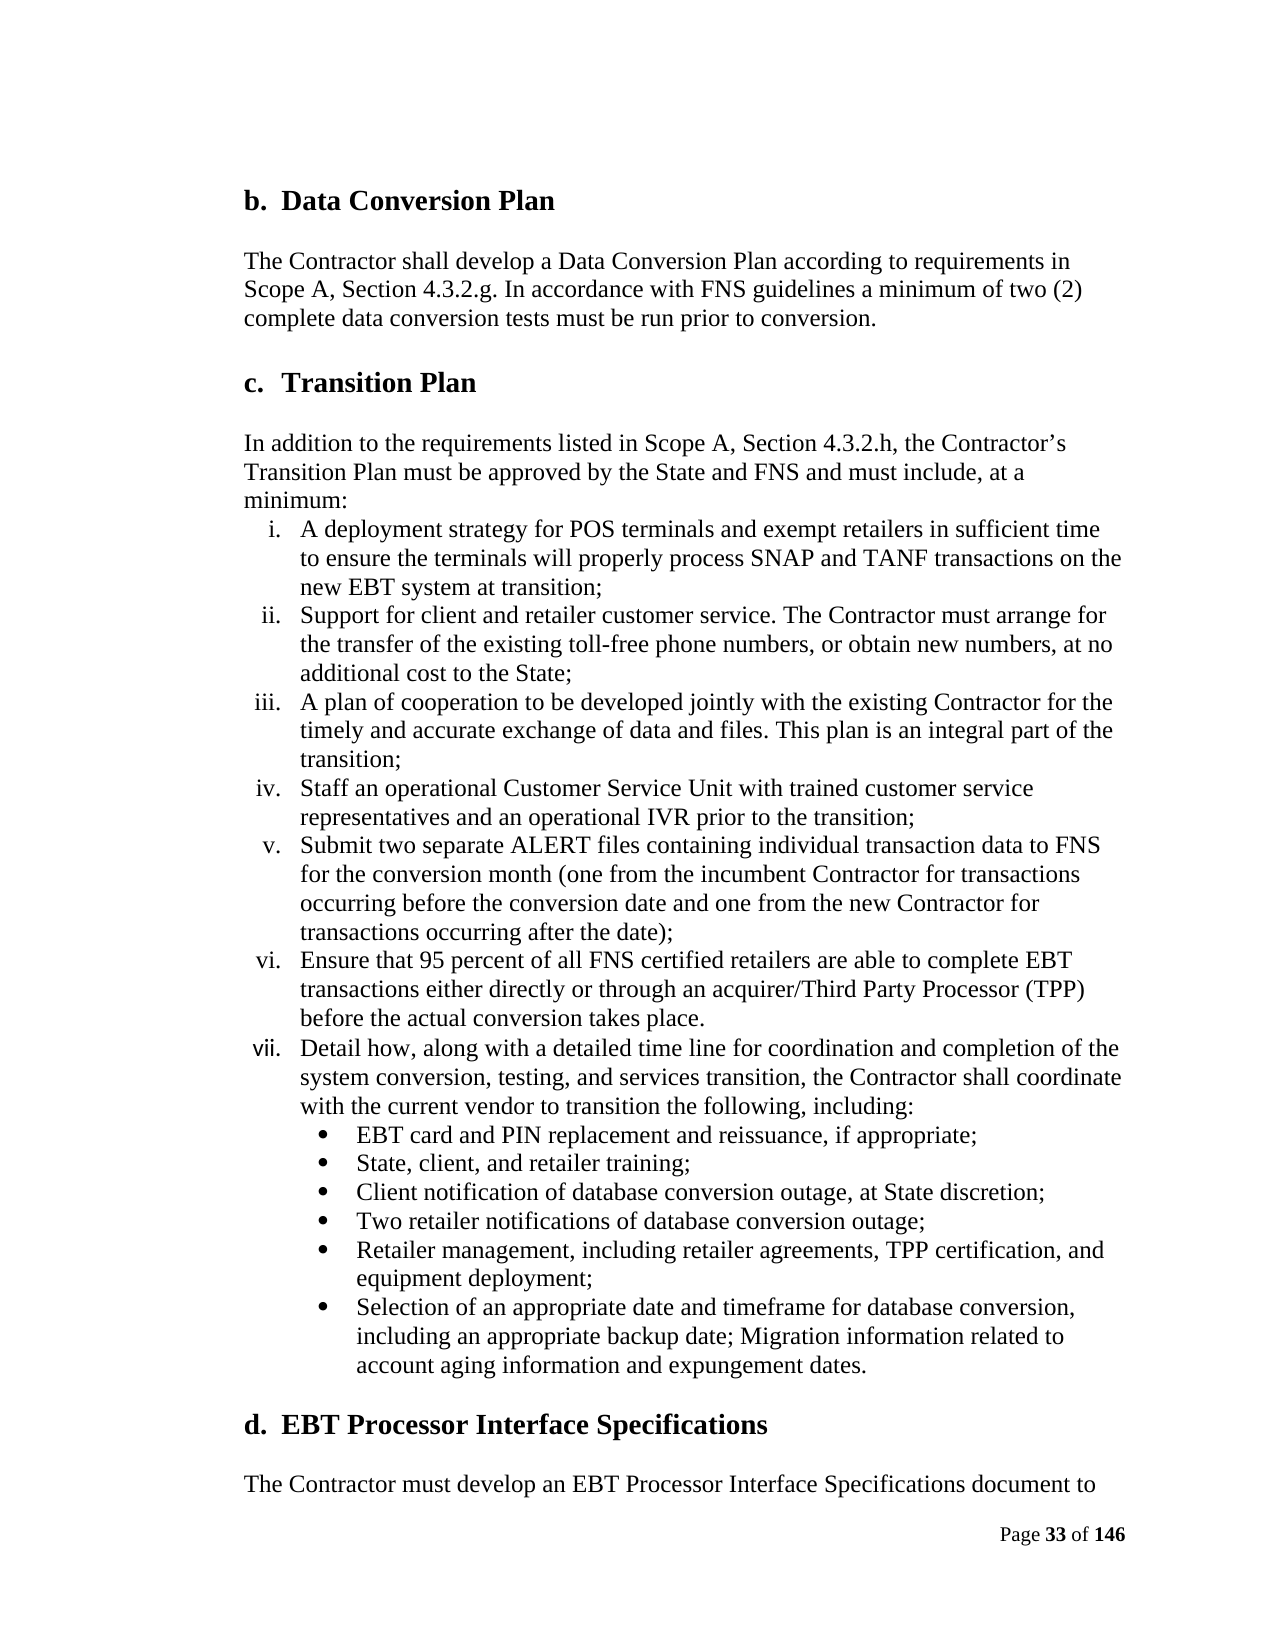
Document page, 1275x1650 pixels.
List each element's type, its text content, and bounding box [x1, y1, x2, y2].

list EBT card and PIN replacement and reissuance, if appropriate; [319, 1120, 1125, 1148]
list EBT Processor Interface Specifications [244, 1407, 1125, 1441]
list A plan of cooperation to be developed jointly with the existing Contractor for the timely and accurate exchange of data and files. This plan is an integral part of the transition; [281, 687, 1125, 773]
text In addition to the requirements listed in Scope A, Section 4.3.2.h, the Contractor’s Transition Plan must be approved by the State and FNS and must include, at a minimum: [244, 428, 1125, 514]
list Submit two separate ALERT files containing individual transaction data to FNS for the conversion month (one from the incumbent Contractor for transactions occurring before the conversion date and one from the new Contractor for transactions occurring after the date); [281, 830, 1125, 945]
list Selection of an appropriate date and timeframe for database conversion, including an appropriate backup date; Migration information related to account aging information and expungement dates. [319, 1292, 1125, 1378]
list Detail how, along with a detailed time line for coordination and completion of the system conversion, testing, and services transition, the Contractor shall coordinate with the current vendor to transition the following, including: [281, 1032, 1125, 1120]
list Ensure that 95 percent of all FNS certified retailers are able to complete EBT transactions either directly or through an acquirer/Third Party Processor (TPP) before the actual conversion takes place. [281, 945, 1125, 1032]
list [244, 1469, 1125, 1498]
list Transition Plan [244, 366, 1125, 399]
list The Contractor shall develop a Data Conversion Plan according to requirements in Scope A, Section 4.3.2.g. In accordance with FNS guidelines a minimum of two (2) complete data conversion tests must be run prior to conversion. [244, 246, 1125, 332]
list Two retailer notifications of database conversion outage; [319, 1206, 1125, 1235]
list A deployment strategy for POS terminals and exempt retailers in sufficient time to ensure the terminals will properly process SNAP and TANF transactions on the new EBT system at transition; [281, 514, 1125, 600]
list Client notification of database conversion outage, at State discretion; [319, 1177, 1125, 1206]
list Data Conversion Plan [244, 183, 1125, 217]
list Support for client and retailer customer service. The Contractor must arrange for the transfer of the existing toll-free phone numbers, or obtain new numbers, at no additional cost to the State; [281, 600, 1125, 687]
list Staff an operational Customer Service Unit with trained customer service representatives and an operational IVR prior to the transition; [281, 773, 1125, 830]
list Retailer management, including retailer agreements, TPP certification, and equipment deployment; [319, 1235, 1125, 1292]
list State, client, and retailer training; [319, 1148, 1125, 1177]
